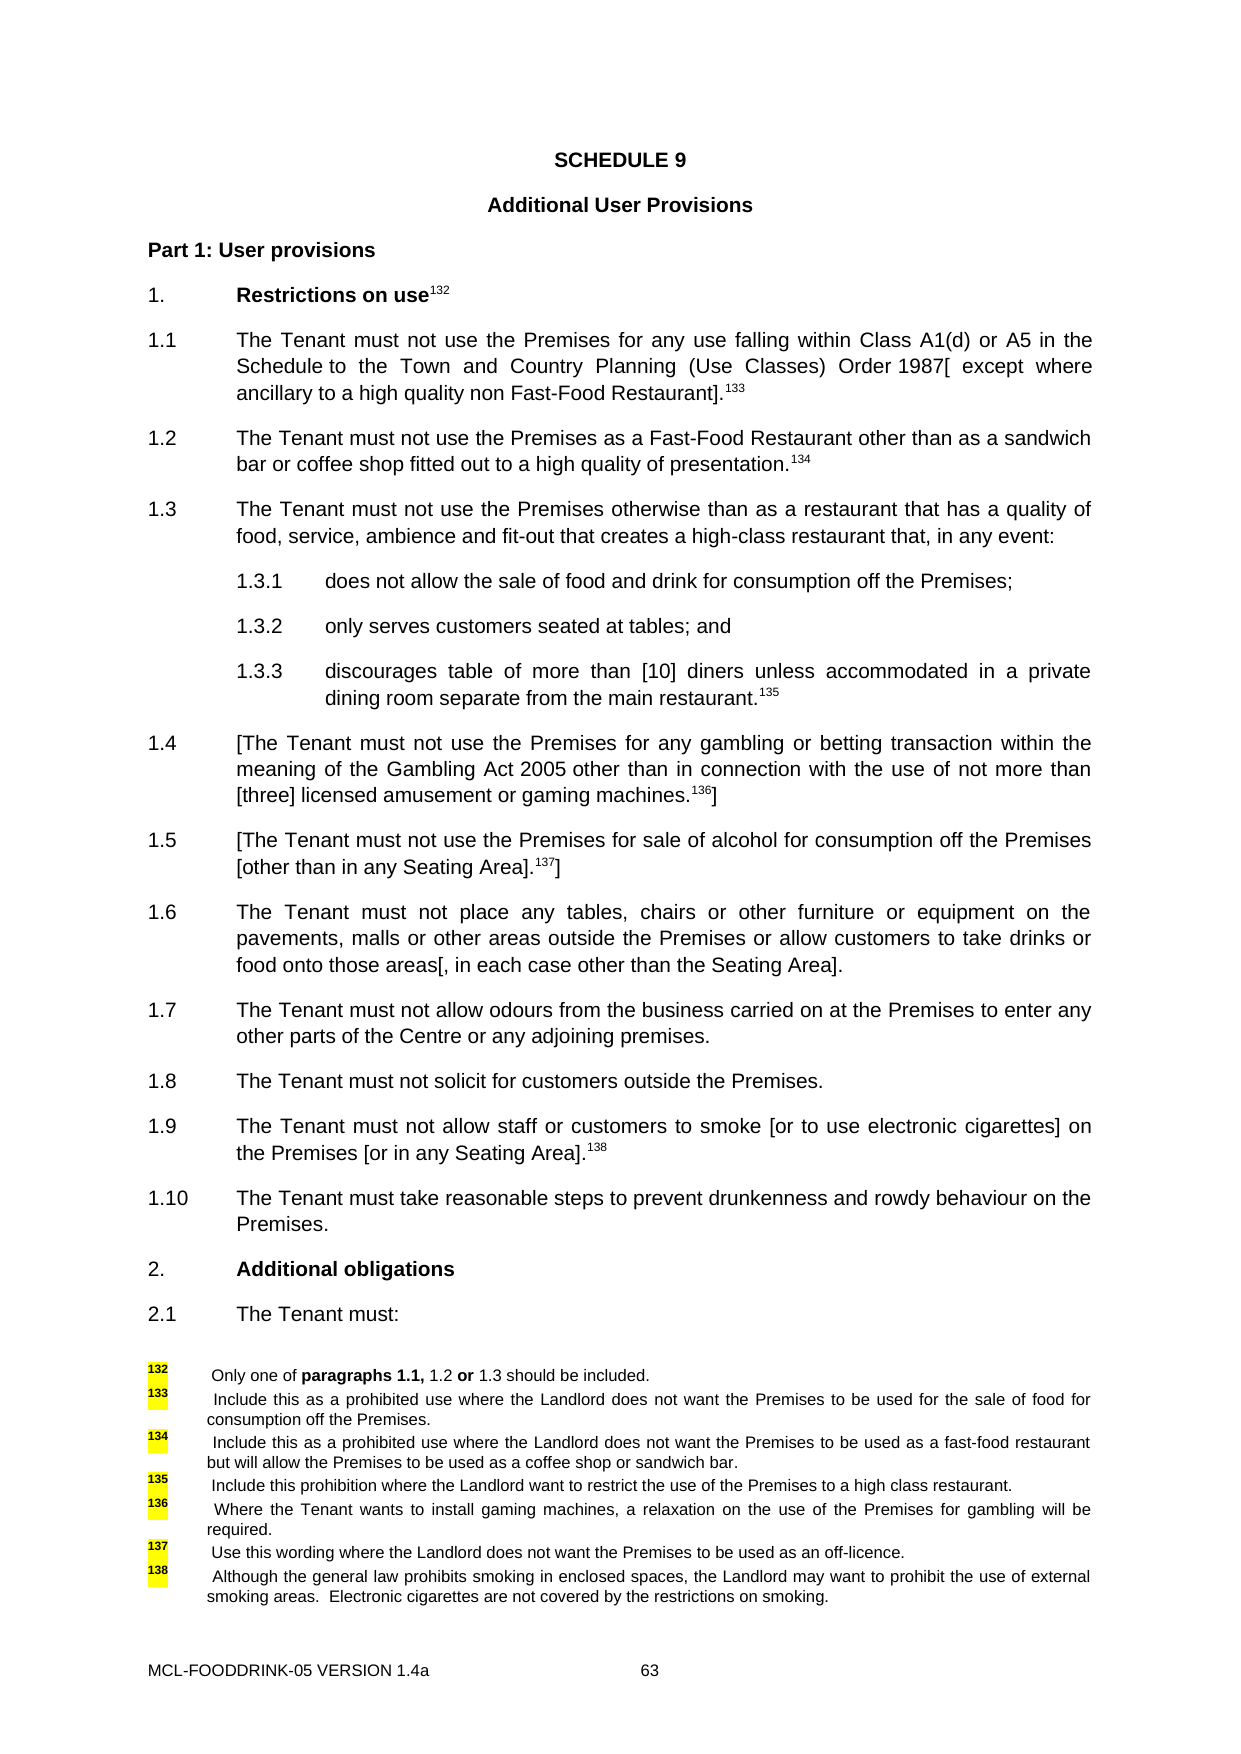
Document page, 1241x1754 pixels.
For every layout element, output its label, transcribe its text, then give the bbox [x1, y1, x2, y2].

text [The Tenant must not use the Premises for sale of alcohol for consumption off the Premises [other than in any Seating Area].] [148, 828, 1093, 878]
text The Tenant must not use the Premises otherwise than as a restaurant that has a quality of food, service, ambience and fit-out that creates a high-class restaurant that, in any event: [148, 497, 1093, 548]
text The Tenant must not allow odours from the business carried on at the Premises to enter any other parts of the Centre or any adjoining premises. [148, 997, 1093, 1048]
text The Tenant must not use the Premises as a Fast-Food Restaurant other than as a sandwich bar or coffee shop fitted out to a high quality of presentation. [148, 426, 1093, 476]
text The Tenant must not solicit for customers outside the Premises. [148, 1069, 1093, 1093]
text The Tenant must not place any tables, chairs or other furniture or equipment on the pavements, malls or other areas outside the Premises or allow customers to take drinks or food onto those areas[, in each case other than the Seating Area]. [148, 900, 1093, 976]
text only serves customers seated at tables; and [236, 614, 1093, 638]
text The Tenant must take reasonable steps to prevent drunkenness and rowdy behaviour on the Premises. [148, 1186, 1093, 1236]
text The Tenant must not allow staff or customers to smoke [or to use electronic cigarettes] on the Premises [or in any Seating Area]. [148, 1114, 1093, 1164]
text Restrictions on use [148, 283, 1093, 307]
text discourages table of more than [10] diners unless accommodated in a private dining room separate from the main restaurant. [236, 659, 1093, 709]
text [The Tenant must not use the Premises for any gambling or betting transaction within the meaning of the Gambling Act 2005 other than in connection with the use of not more than [three] licensed amusement or gaming machines.] [148, 730, 1093, 807]
text The Tenant must not use the Premises for any use falling within Class A1(d) or A5 in the Schedule to the Town and Country Planning (Use Classes) Order 1987[ except where ancillary to a high quality non Fast-Food Restaurant]. [148, 328, 1093, 405]
subtitle Additional User Provisions [148, 193, 1093, 217]
text The Tenant must: [148, 1302, 1093, 1326]
text Additional obligations [148, 1257, 1093, 1281]
text : User provisions [148, 238, 1093, 262]
text does not allow the sale of food and drink for consumption off the Premises; [236, 569, 1093, 593]
